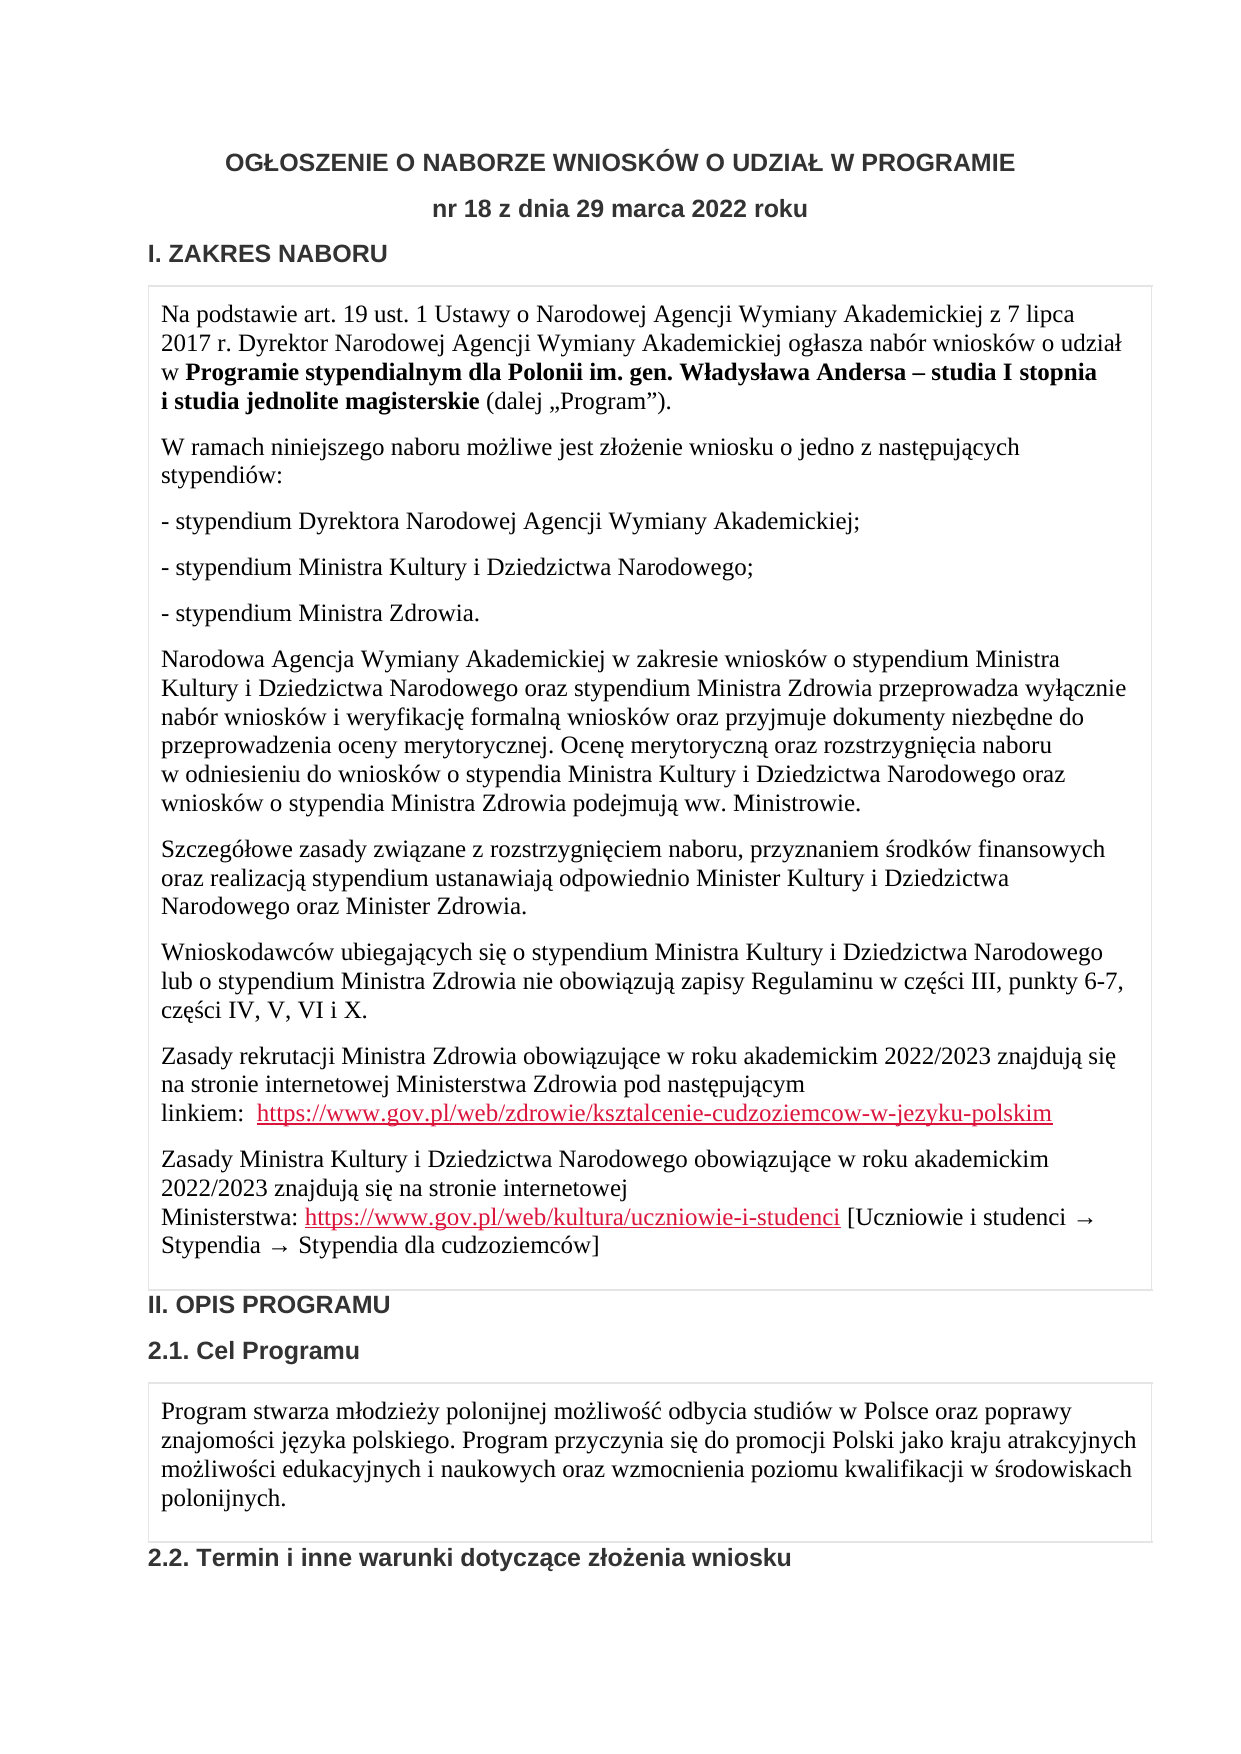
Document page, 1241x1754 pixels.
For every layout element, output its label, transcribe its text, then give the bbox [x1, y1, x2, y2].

text II. OPIS PROGRAMU [148, 1291, 1093, 1319]
text 2.2. Termin i inne warunki dotyczące złożenia wniosku [148, 1543, 1093, 1571]
text nr 18 z dnia 29 marca 2022 roku [148, 193, 1093, 222]
text 2.1. Cel Programu [148, 1336, 1093, 1365]
table_header Na podstawie art. 19 ust. 1 Ustawy o Narodowej Agencji Wymiany Akademickiej z 7 lipca 2017 r. Dyrektor Narodowej Agencji Wymiany Akademickiej ogłasza nabór wniosków o udział w Programie stypendialnym dla Polonii im. gen. Władysława Andersa – studia I stopnia i studia jednolite magisterskie (dalej „Program”). W ramach niniejszego naboru możliwe jest złożenie wniosku o jedno z następujących stypendiów: - stypendium Dyrektora Narodowej Agencji Wymiany Akademickiej; - stypendium Ministra Kultury i Dziedzictwa Narodowego; - stypendium Ministra Zdrowia. Narodowa Agencja Wymiany Akademickiej w zakresie wniosków o stypendium Ministra Kultury i Dziedzictwa Narodowego oraz stypendium Ministra Zdrowia przeprowadza wyłącznie nabór wniosków i weryfikację formalną wniosków oraz przyjmuje dokumenty niezbędne do przeprowadzenia oceny merytorycznej. Ocenę merytoryczną oraz rozstrzygnięcia naboru w odniesieniu do wniosków o stypendia Ministra Kultury i Dziedzictwa Narodowego oraz wniosków o stypendia Ministra Zdrowia podejmują ww. Ministrowie. Szczegółowe zasady związane z rozstrzygnięciem naboru, przyznaniem środków finansowych oraz realizacją stypendium ustanawiają odpowiednio Minister Kultury i Dziedzictwa Narodowego oraz Minister Zdrowia. Wnioskodawców ubiegających się o stypendium Ministra Kultury i Dziedzictwa Narodowego lub o stypendium Ministra Zdrowia nie obowiązują zapisy Regulaminu w części III, punkty 6-7, części IV, V, VI i X. Zasady rekrutacji Ministra Zdrowia obowiązujące w roku akademickim 2022/2023 znajdują się na stronie internetowej Ministerstwa Zdrowia pod następującym linkiem: https://www.gov.pl/web/zdrowie/ksztalcenie-cudzoziemcow-w-jezyku-polskim Zasady Ministra Kultury i Dziedzictwa Narodowego obowiązujące w roku akademickim 2022/2023 znajdują się na stronie internetowej Ministerstwa: https://www.gov.pl/web/kultura/uczniowie-i-studenci [Uczniowie i studenci → Stypendia → Stypendia dla cudzoziemców] [149, 287, 1151, 1289]
table_header Program stwarza młodzieży polonijnej możliwość odbycia studiów w Polsce oraz poprawy znajomości języka polskiego. Program przyczynia się do promocji Polski jako kraju atrakcyjnych możliwości edukacyjnych i naukowych oraz wzmocnienia poziomu kwalifikacji w środowiskach polonijnych. [149, 1384, 1151, 1541]
text OGŁOSZENIE O NABORZE WNIOSKÓW O UDZIAŁ W PROGRAMIE [148, 148, 1093, 176]
text I. ZAKRES NABORU [148, 239, 1093, 268]
